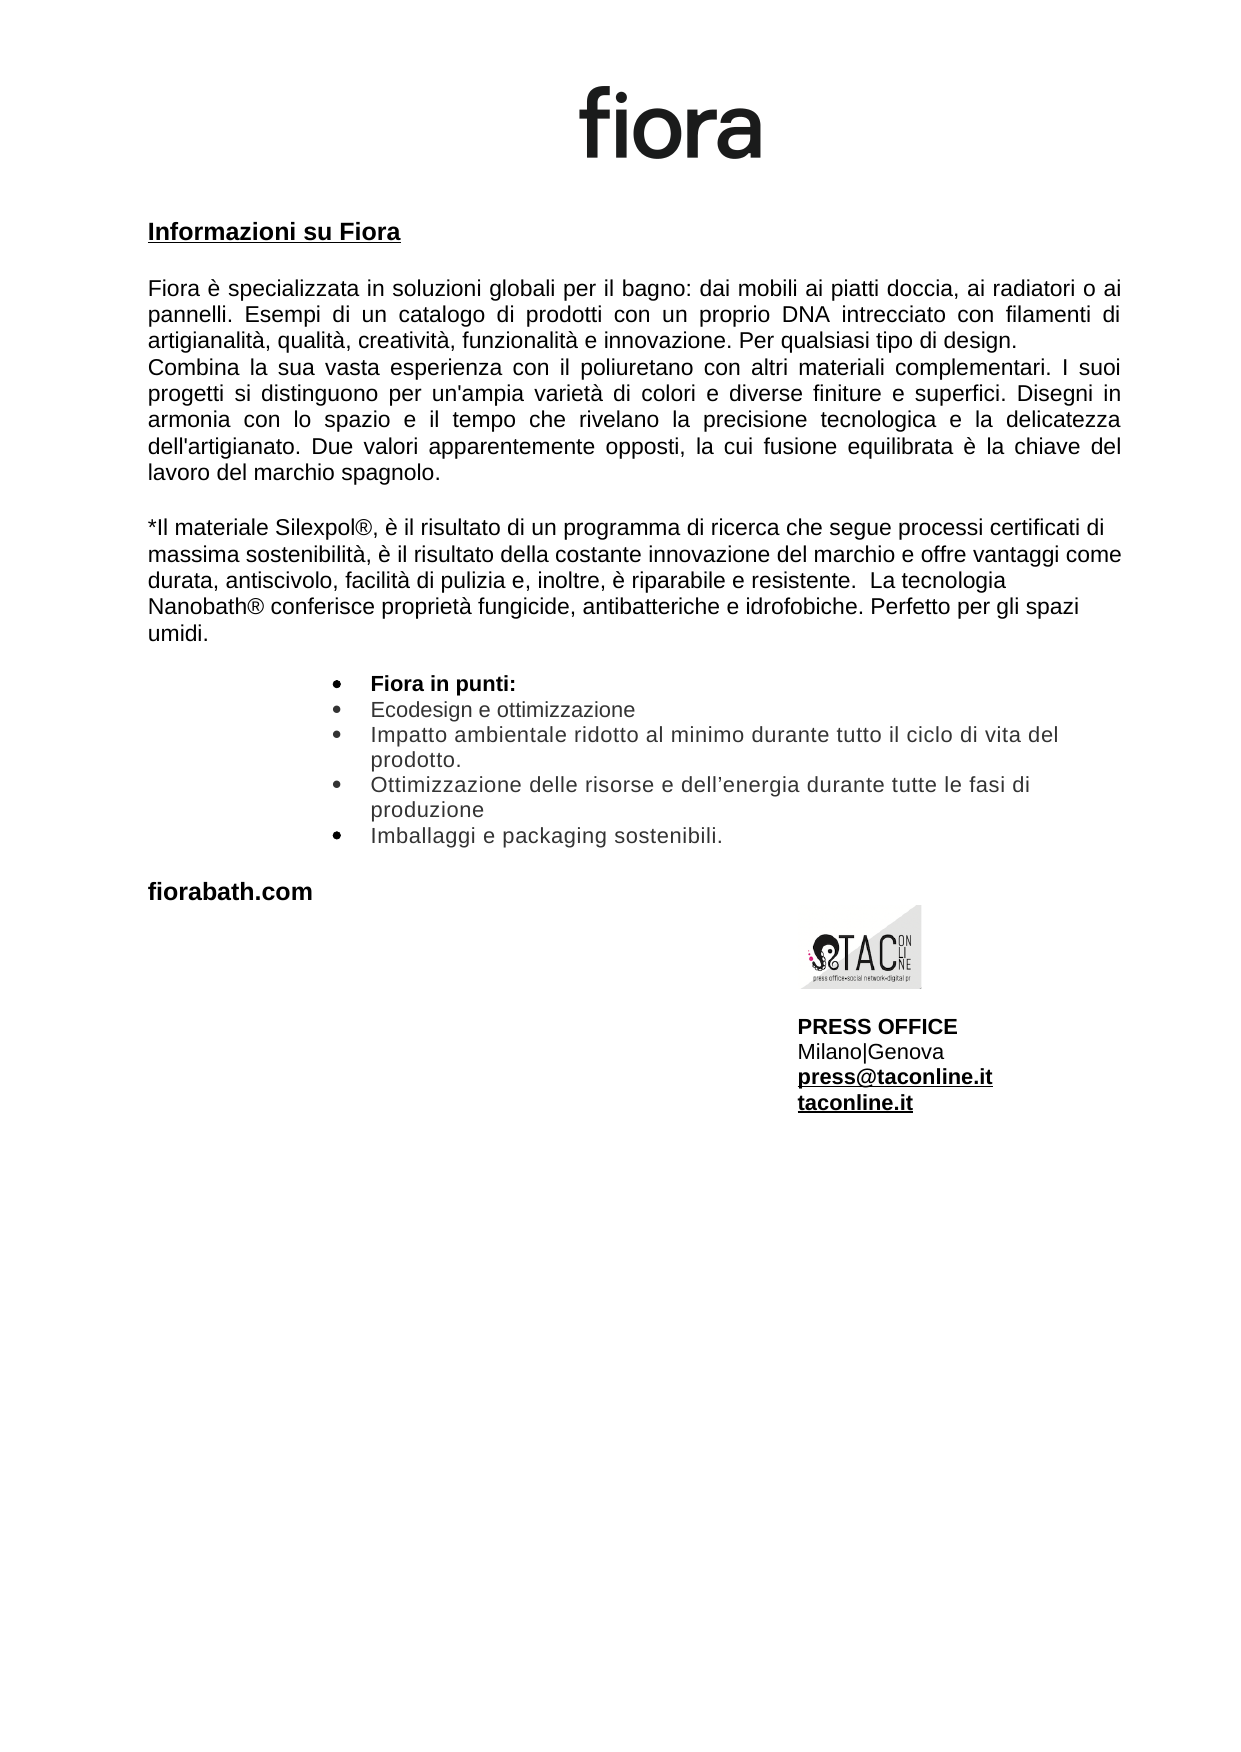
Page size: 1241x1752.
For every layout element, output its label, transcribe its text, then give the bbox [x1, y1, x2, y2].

text press@taconline.it [797, 1064, 1122, 1089]
text taconline.it [797, 1089, 1122, 1115]
list Impatto ambientale ridotto al minimo durante tutto il ciclo di vita del prodotto. [333, 722, 1122, 772]
picture [574, 70, 789, 163]
list Ecodesign e ottimizzazione [333, 696, 1122, 722]
list Ottimizzazione delle risorse e dell’energia durante tutte le fasi di produzione [333, 772, 1122, 822]
text Fiora è specializzata in soluzioni globali per il bagno: dai mobili ai piatti doccia, ai radiatori o ai pannelli. Esempi di un catalogo di prodotti con un proprio DNA intrecciato con filamenti di artigianalità, qualità, creatività, funzionalità e innovazione. Per qualsiasi tipo di design. [148, 275, 1122, 354]
text Milano|Genova [797, 1039, 1122, 1064]
text fiorabath.com [148, 876, 1122, 905]
text PRESS OFFICE [797, 1014, 1122, 1039]
list Imballaggi e packaging sostenibili. [333, 822, 1122, 848]
text *Il materiale Silexpol®, è il risultato di un programma di ricerca che segue processi certificati di massima sostenibilità, è il risultato della costante innovazione del marchio e offre vantaggi come durata, antiscivolo, facilità di pulizia e, inoltre, è riparabile e resistente. La tecnologia Nanobath® conferisce proprietà fungicide, antibatteriche e idrofobiche. Perfetto per gli spazi umidi. [148, 514, 1123, 646]
list Fiora in punti: [333, 671, 1122, 696]
picture [797, 905, 922, 989]
text Informazioni su Fiora [148, 217, 1122, 246]
text Combina la sua vasta esperienza con il poliuretano con altri materiali complementari. I suoi progetti si distinguono per un'ampia varietà di colori e diverse finiture e superfici. Disegni in armonia con lo spazio e il tempo che rivelano la precisione tecnologica e la delicatezza dell'artigianato. Due valori apparentemente opposti, la cui fusione equilibrata è la chiave del lavoro del marchio spagnolo. [148, 354, 1122, 486]
